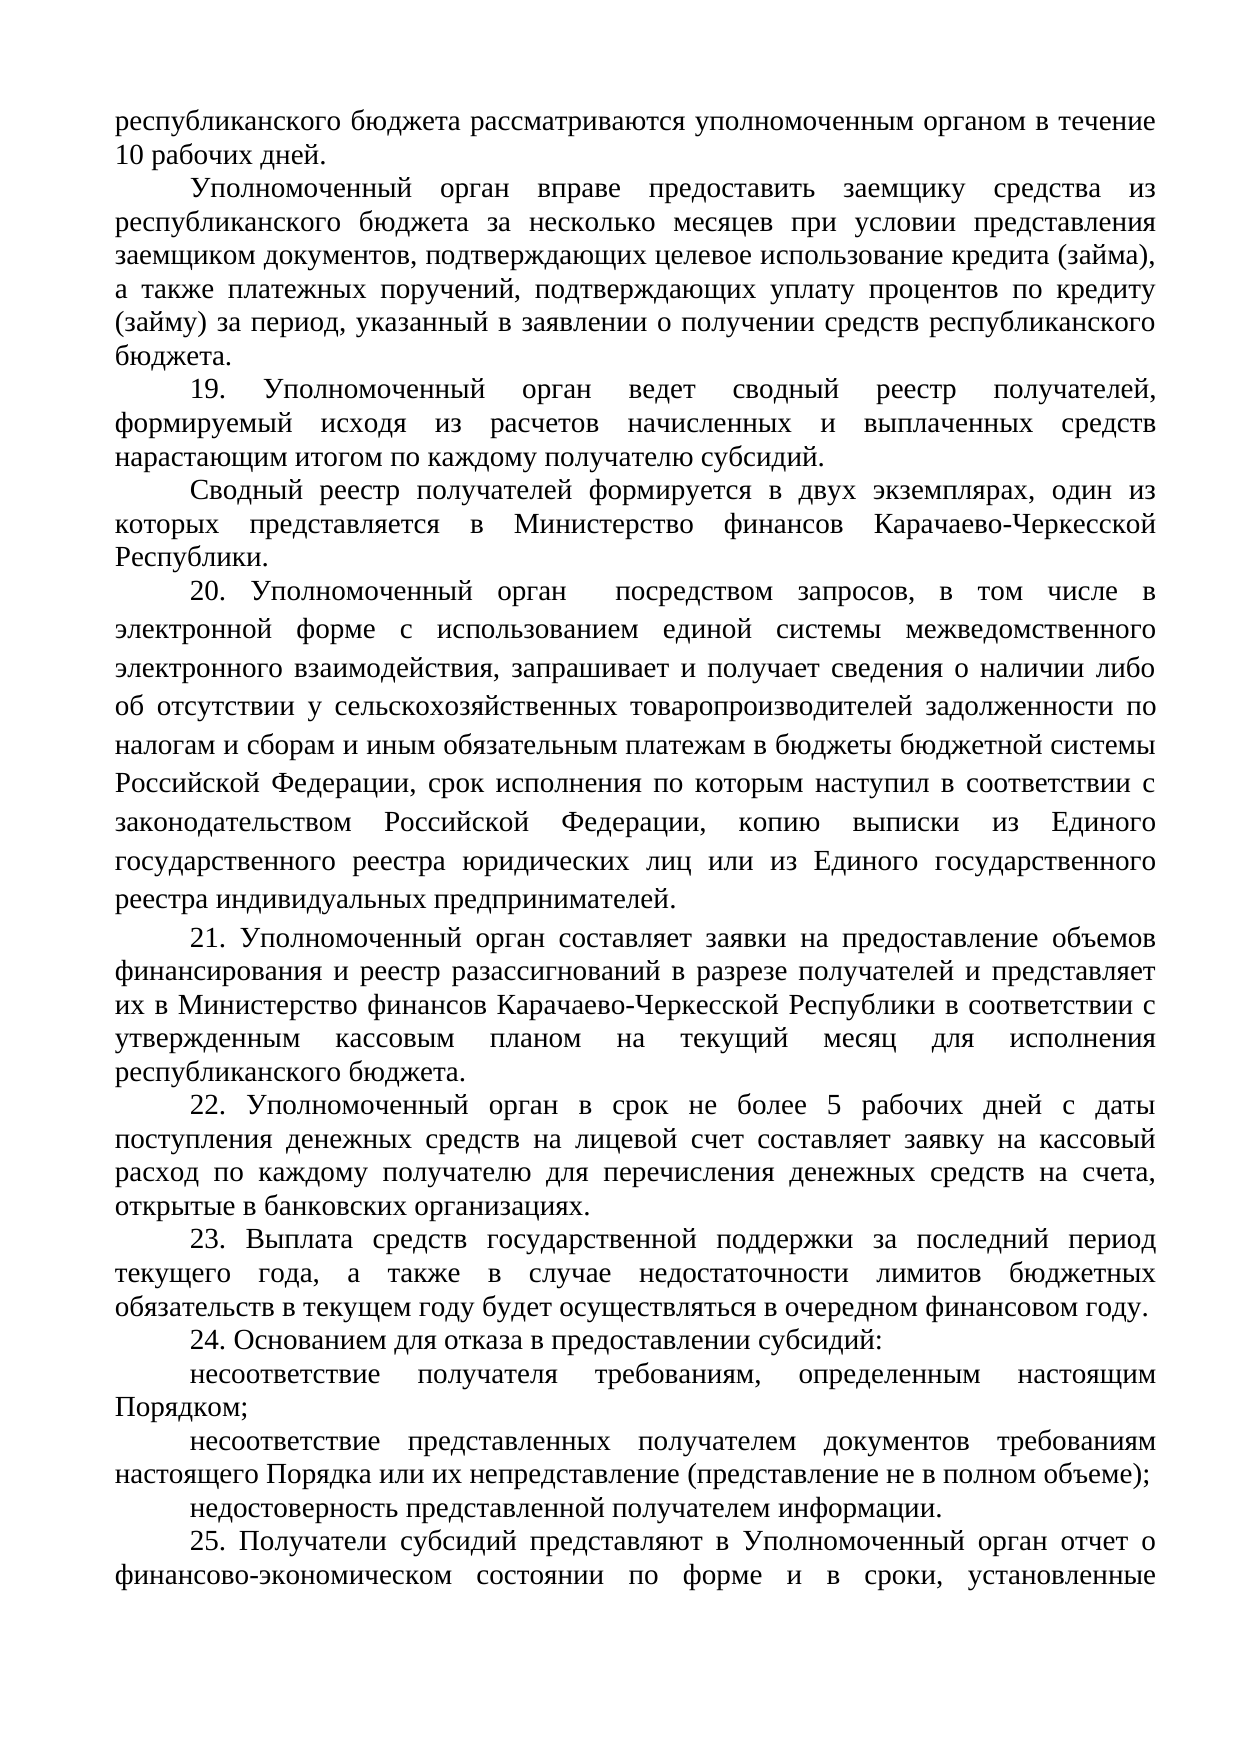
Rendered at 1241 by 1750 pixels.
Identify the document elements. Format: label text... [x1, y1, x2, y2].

text 22. Уполномоченный орган в срок не более 5 рабочих дней с даты поступления денежных средств на лицевой счет составляет заявку на кассовый расход по каждому получателю для перечисления денежных средств на счета, открытые в банковских организациях. [114, 1087, 1157, 1222]
text Уполномоченный орган вправе предоставить заемщику средства из республиканского бюджета за несколько месяцев при условии представления заемщиком документов, подтверждающих целевое использование кредита (займа), а также платежных поручений, подтверждающих уплату процентов по кредиту (займу) за период, указанный в заявлении о получении средств республиканского бюджета. [114, 170, 1157, 372]
text 19. Уполномоченный орган ведет сводный реестр получателей, формируемый исходя из расчетов начисленных и выплаченных средств нарастающим итогом по каждому получателю субсидий. [114, 372, 1157, 472]
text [114, 103, 1157, 170]
text 20. Уполномоченный орган посредством запросов, в том числе в электронной форме с использованием единой системы межведомственного электронного взаимодействия, запрашивает и получает сведения о наличии либо об отсутствии у сельскохозяйственных товаропроизводителей задолженности по налогам и сборам и иным обязательным платежам в бюджеты бюджетной системы Российской Федерации, срок исполнения по которым наступил в соответствии с законодательством Российской Федерации, копию выписки из Единого государственного реестра юридических лиц или из Единого государственного реестра индивидуальных предпринимателей. [114, 573, 1157, 915]
text Сводный реестр получателей формируется в двух экземплярах, один из которых представляется в Министерство финансов Карачаево-Черкесской Республики. [114, 472, 1157, 573]
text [114, 1523, 1157, 1591]
text 21. Уполномоченный орган составляет заявки на предоставление объемов финансирования и реестр разассигнований в разрезе получателей и представляет их в Министерство финансов Карачаево-Черкесской Республики в соответствии с утвержденным кассовым планом на текущий месяц для исполнения республиканского бюджета. [114, 920, 1157, 1087]
text недостоверность представленной получателем информации. [114, 1490, 1157, 1523]
text 24. Основанием для отказа в предоставлении субсидий: [114, 1322, 1157, 1356]
text несоответствие представленных получателем документов требованиям настоящего Порядка или их непредставление (представление не в полном объеме); [114, 1423, 1157, 1490]
text несоответствие получателя требованиям, определенным настоящим Порядком; [114, 1356, 1157, 1423]
text 23. Выплата средств государственной поддержки за последний период текущего года, а также в случае недостаточности лимитов бюджетных обязательств в текущем году будет осуществляться в очередном финансовом году. [114, 1222, 1157, 1322]
